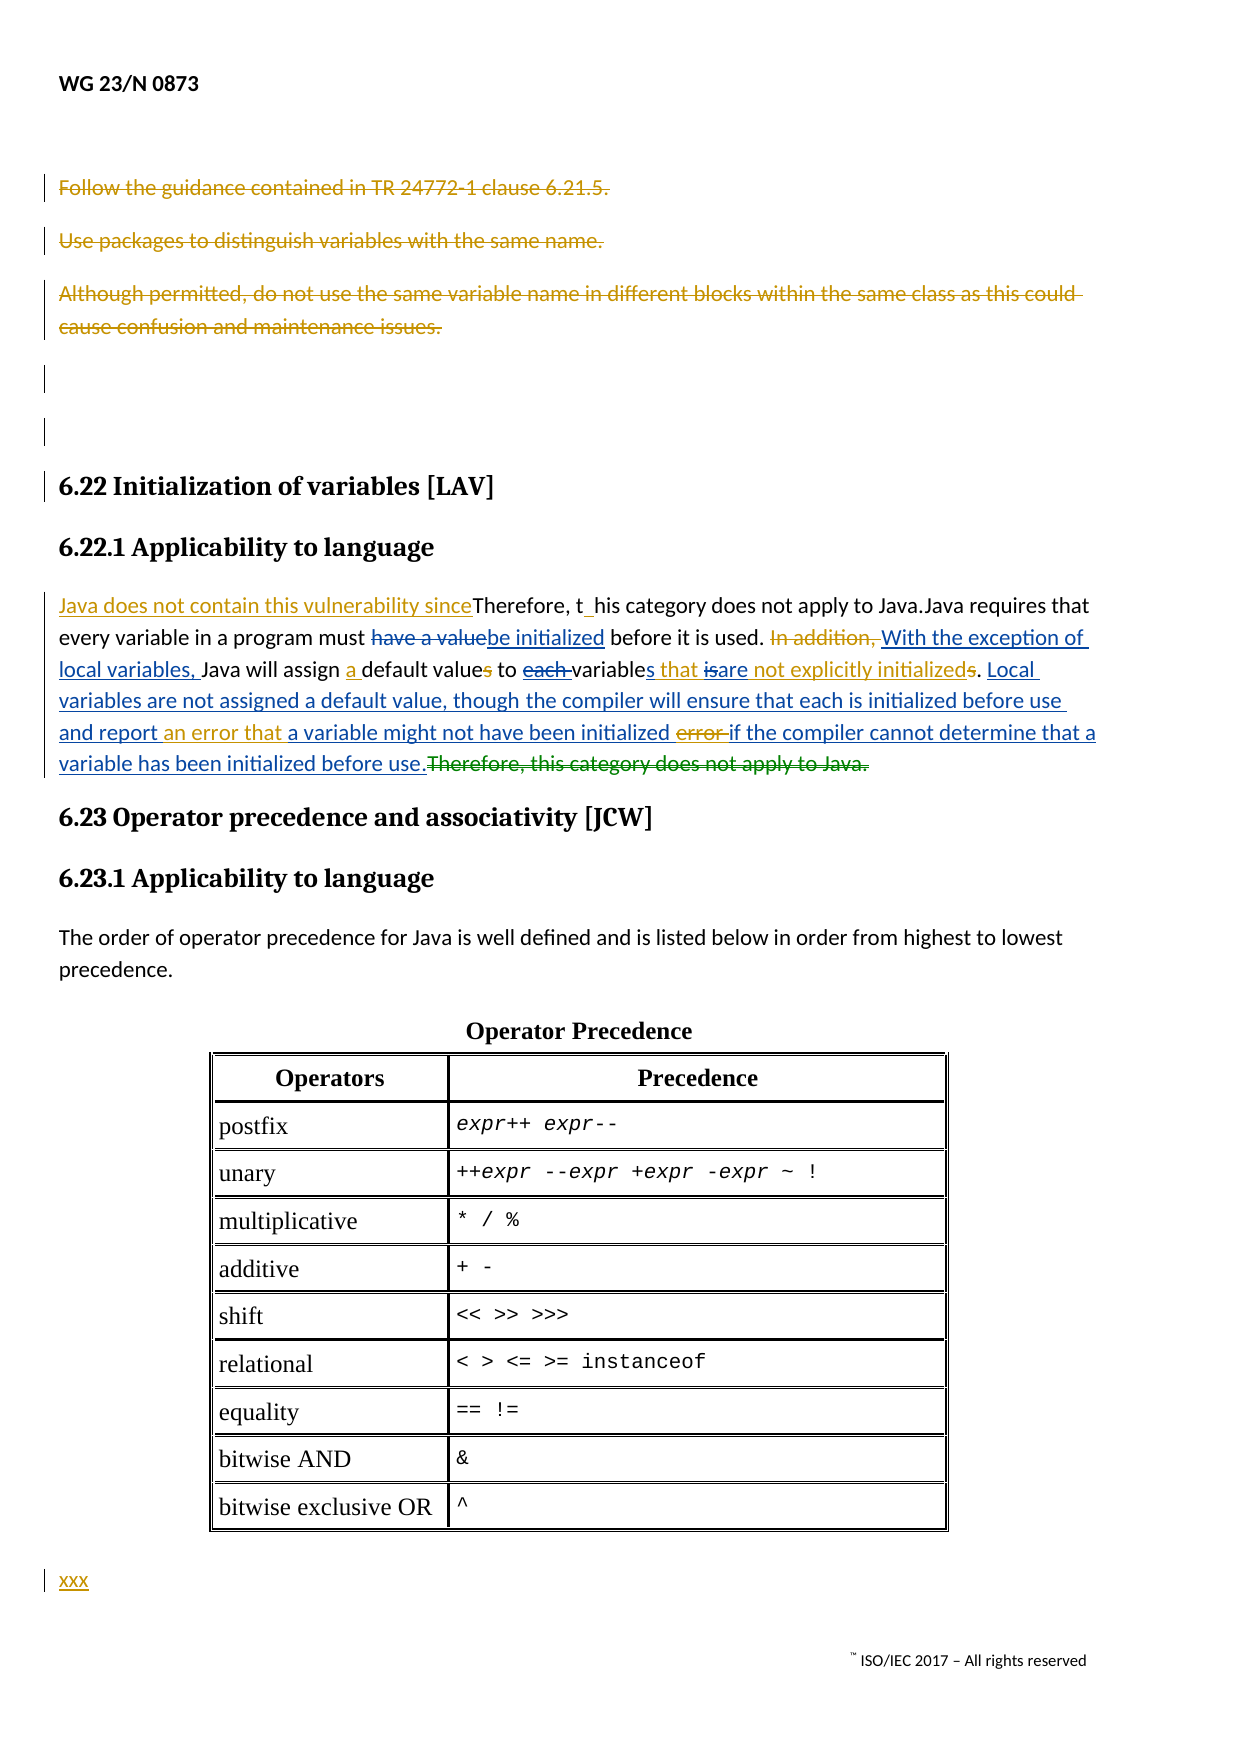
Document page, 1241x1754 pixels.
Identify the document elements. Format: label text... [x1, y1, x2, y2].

table_header Operator Precedence [211, 1008, 947, 1052]
subtitle 6.22.1 Applicability to language [58, 532, 1099, 563]
table_cell == != [448, 1386, 947, 1433]
table_cell + - [448, 1243, 947, 1290]
table_cell equality [211, 1386, 448, 1433]
subtitle 6.23 Operator precedence and associativity [JCW] [58, 802, 1099, 833]
table_cell multiplicative [213, 1195, 447, 1243]
table_cell unary [213, 1148, 447, 1195]
table_cell & [450, 1433, 946, 1481]
table_cell postfix [213, 1100, 447, 1147]
table_cell expr++ expr-- [450, 1100, 945, 1147]
table_cell additive [211, 1243, 448, 1290]
text The order of operator precedence for Java is well defined and is listed below in order from highest to lowest precedence. [58, 923, 1099, 983]
table_cell << >> >>> [450, 1290, 946, 1338]
table_cell shift [213, 1290, 447, 1338]
table_cell ++expr --expr +expr -expr ~ ! [450, 1148, 946, 1195]
subtitle 6.22 Initialization of variables [LAV] [58, 471, 1099, 502]
table_cell relational [211, 1338, 447, 1386]
table_cell < > <= >= instanceof [450, 1338, 947, 1386]
subtitle 6.23.1 Applicability to language [58, 863, 1099, 894]
text Java requires that every variable in a program must before it is used. Java will assign default value to variable. [58, 592, 1099, 777]
table_cell bitwise exclusive OR [211, 1481, 448, 1528]
table_cell Operators [211, 1052, 447, 1100]
table_cell bitwise AND [213, 1433, 447, 1481]
table_cell ^ [448, 1481, 947, 1528]
table_cell * / % [450, 1195, 946, 1243]
table_cell Precedence [450, 1052, 947, 1100]
